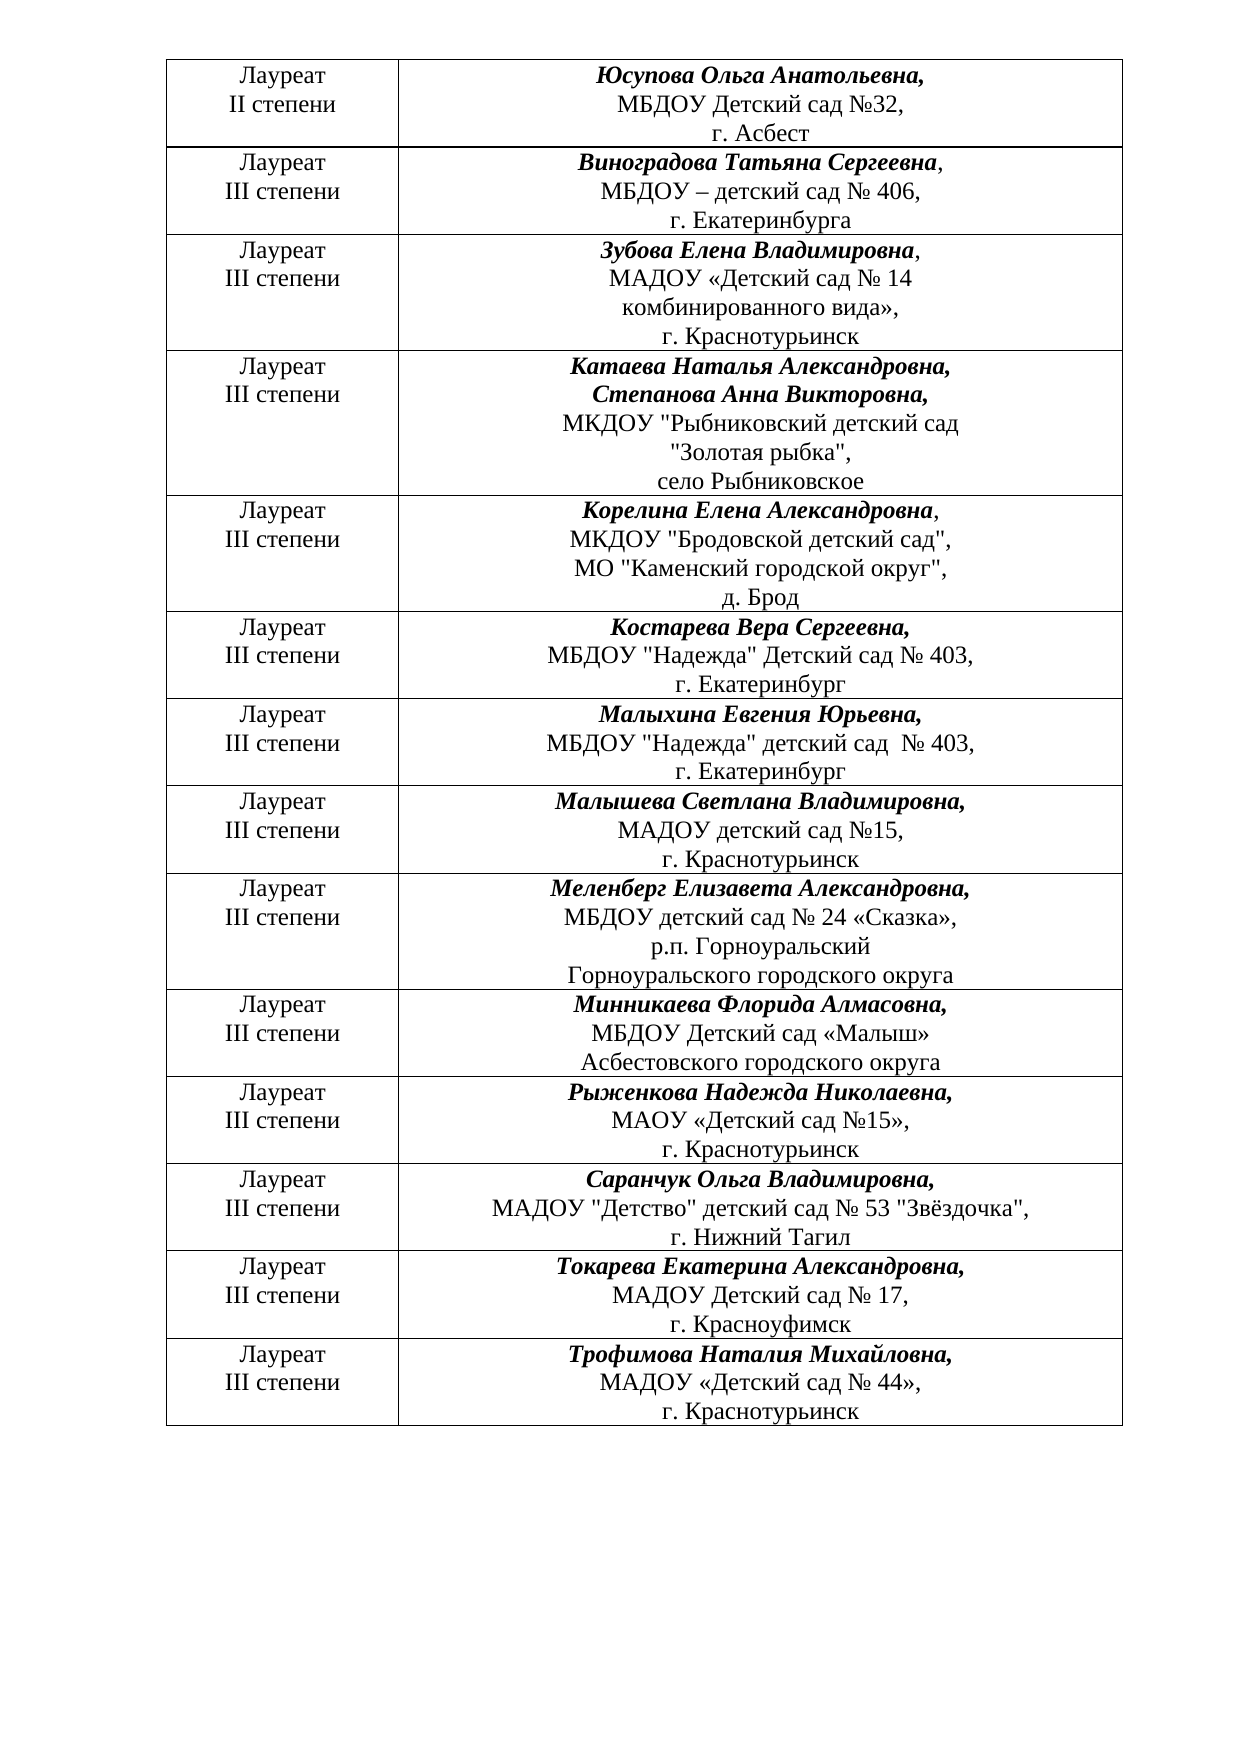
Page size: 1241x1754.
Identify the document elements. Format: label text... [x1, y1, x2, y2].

table_cell Виноградова Татьяна Сергеевна, МБДОУ – детский сад № 406, г. Екатеринбурга [399, 148, 1122, 234]
table_cell Рыженкова Надежда Николаевна, МАОУ «Детский сад №15», г. Краснотурьинск [399, 1077, 1122, 1163]
table_cell Костарева Вера Сергеевна, МБДОУ "Надежда" Детский сад № 403, г. Екатеринбург [399, 612, 1122, 698]
table_cell Лауреат III степени [167, 235, 398, 350]
table_cell Юсупова Ольга Анатольевна, МБДОУ Детский сад №32, г. Асбест [399, 60, 1122, 146]
table_cell Малышева Светлана Владимировна, МАДОУ детский сад №15, г. Краснотурьинск [399, 786, 1122, 872]
table_cell Лауреат III степени [167, 990, 398, 1076]
table_cell Трофимова Наталия Михайловна, МАДОУ «Детский сад № 44», г. Краснотурьинск [399, 1339, 1122, 1425]
table_cell Токарева Екатерина Александровна, МАДОУ Детский сад № 17, г. Красноуфимск [399, 1251, 1122, 1338]
table_cell Лауреат III степени [167, 351, 398, 494]
table_cell Лауреат III степени [167, 612, 398, 698]
table_cell Лауреат III степени [167, 1077, 398, 1163]
table_cell Саранчук Ольга Владимировна, МАДОУ "Детство" детский сад № 53 "Звёздочка", г. Нижний Тагил [399, 1164, 1122, 1250]
table_cell Лауреат III степени [167, 1164, 398, 1250]
table_cell Лауреат III степени [167, 786, 398, 872]
table_cell Корелина Елена Александровна, МКДОУ "Бродовской детский сад", МО "Каменский городской округ", д. Брод [399, 496, 1122, 611]
table_cell Минникаева Флорида Алмасовна, МБДОУ Детский сад «Малыш» Асбестовского городского округа [399, 990, 1122, 1076]
table_cell Малыхина Евгения Юрьевна, МБДОУ "Надежда" детский сад № 403, г. Екатеринбург [399, 699, 1122, 785]
table_cell Меленберг Елизавета Александровна, МБДОУ детский сад № 24 «Сказка», р.п. Горноуральский Горноуральского городского округа [399, 874, 1122, 988]
table_cell Лауреат III степени [167, 496, 398, 611]
table_cell Лауреат III степени [167, 699, 398, 785]
table_cell Катаева Наталья Александровна, Степанова Анна Викторовна, МКДОУ "Рыбниковский детский сад "Золотая рыбка", село Рыбниковское [399, 351, 1122, 494]
table_cell Зубова Елена Владимировна, МАДОУ «Детский сад № 14 комбинированного вида», г. Краснотурьинск [399, 235, 1122, 350]
table_cell Лауреат III степени [167, 1339, 398, 1425]
table_cell Лауреат II степени [167, 60, 398, 146]
table_cell Лауреат III степени [167, 1251, 398, 1338]
table_cell Лауреат III степени [167, 874, 398, 988]
table_cell Лауреат III степени [167, 148, 398, 234]
